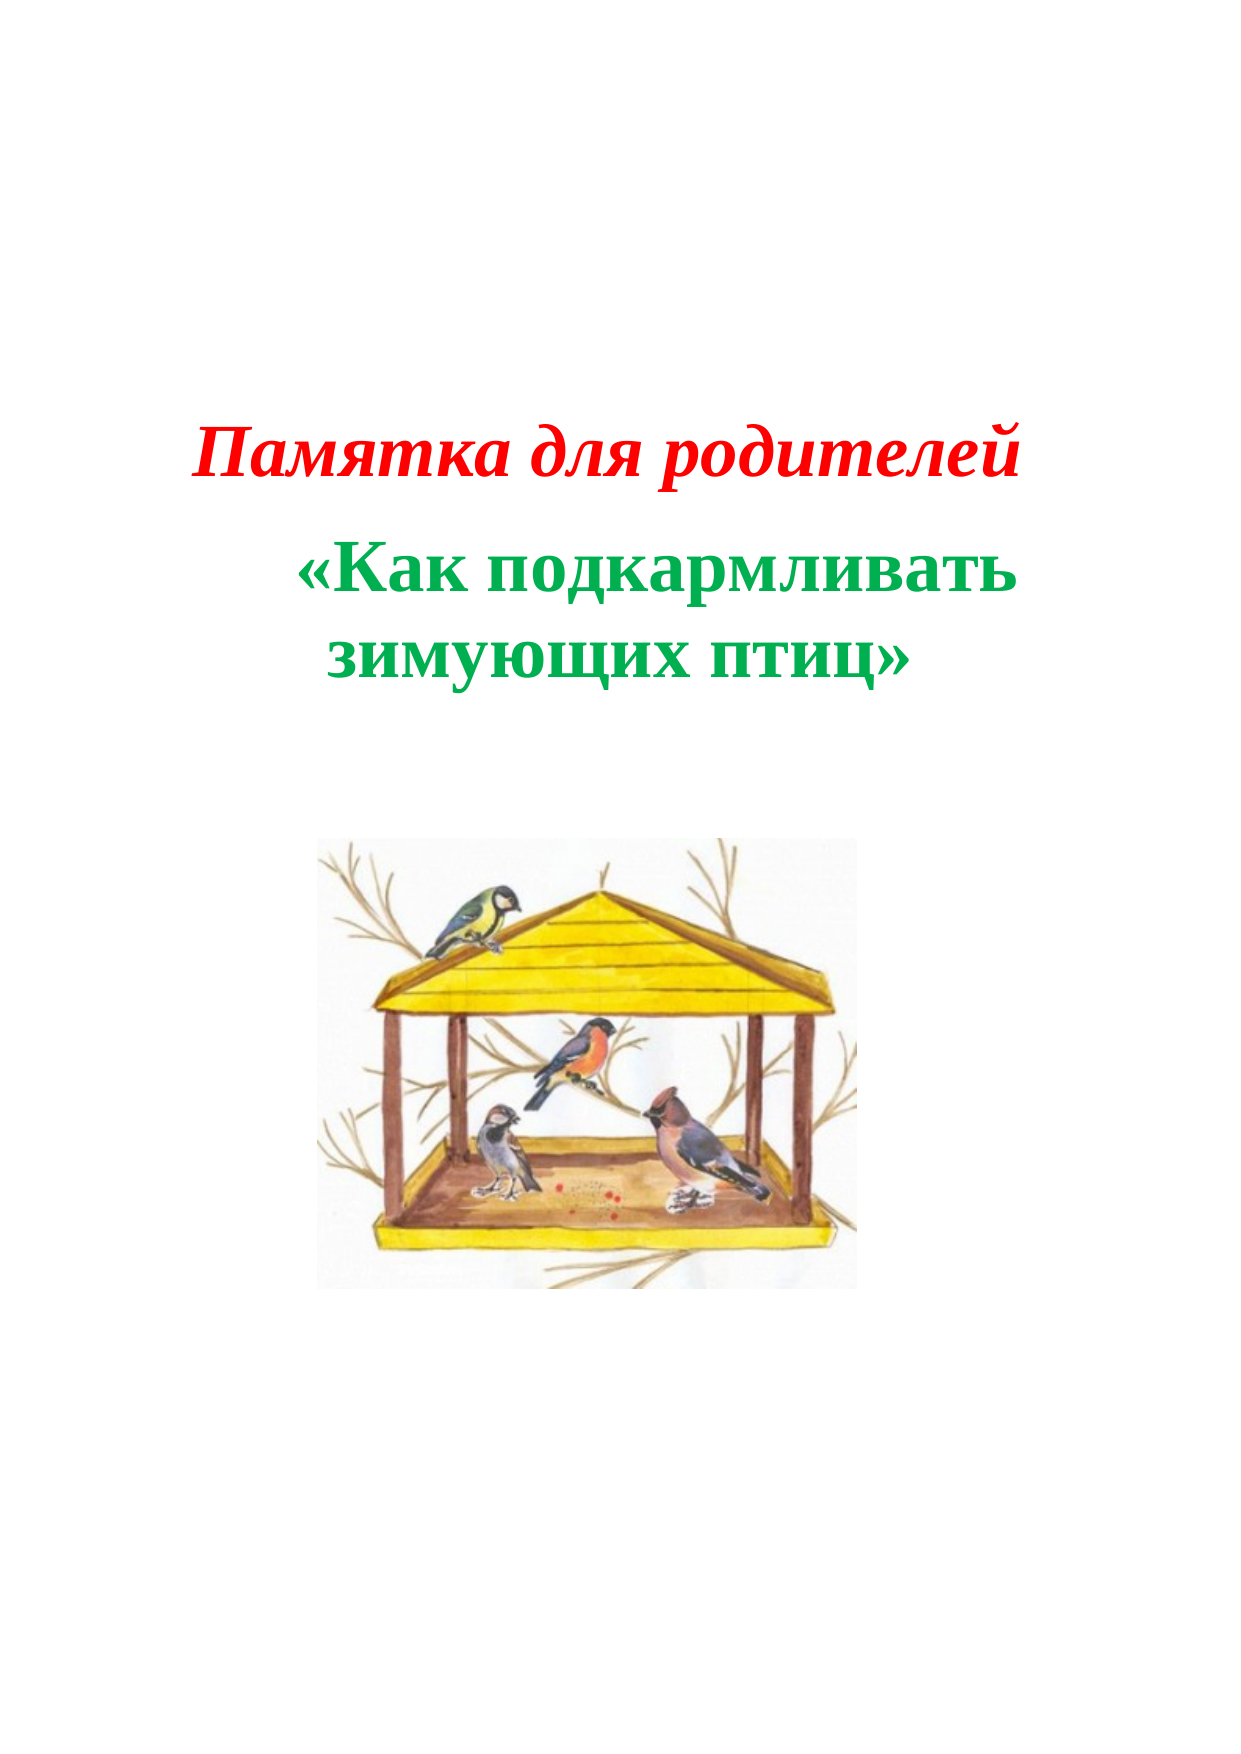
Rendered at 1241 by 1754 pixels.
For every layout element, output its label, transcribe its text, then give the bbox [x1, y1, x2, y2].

picture [317, 838, 857, 1289]
text Памятка для родителей [118, 406, 1122, 492]
text «Как подкармливать зимующих птиц» [118, 522, 1122, 694]
